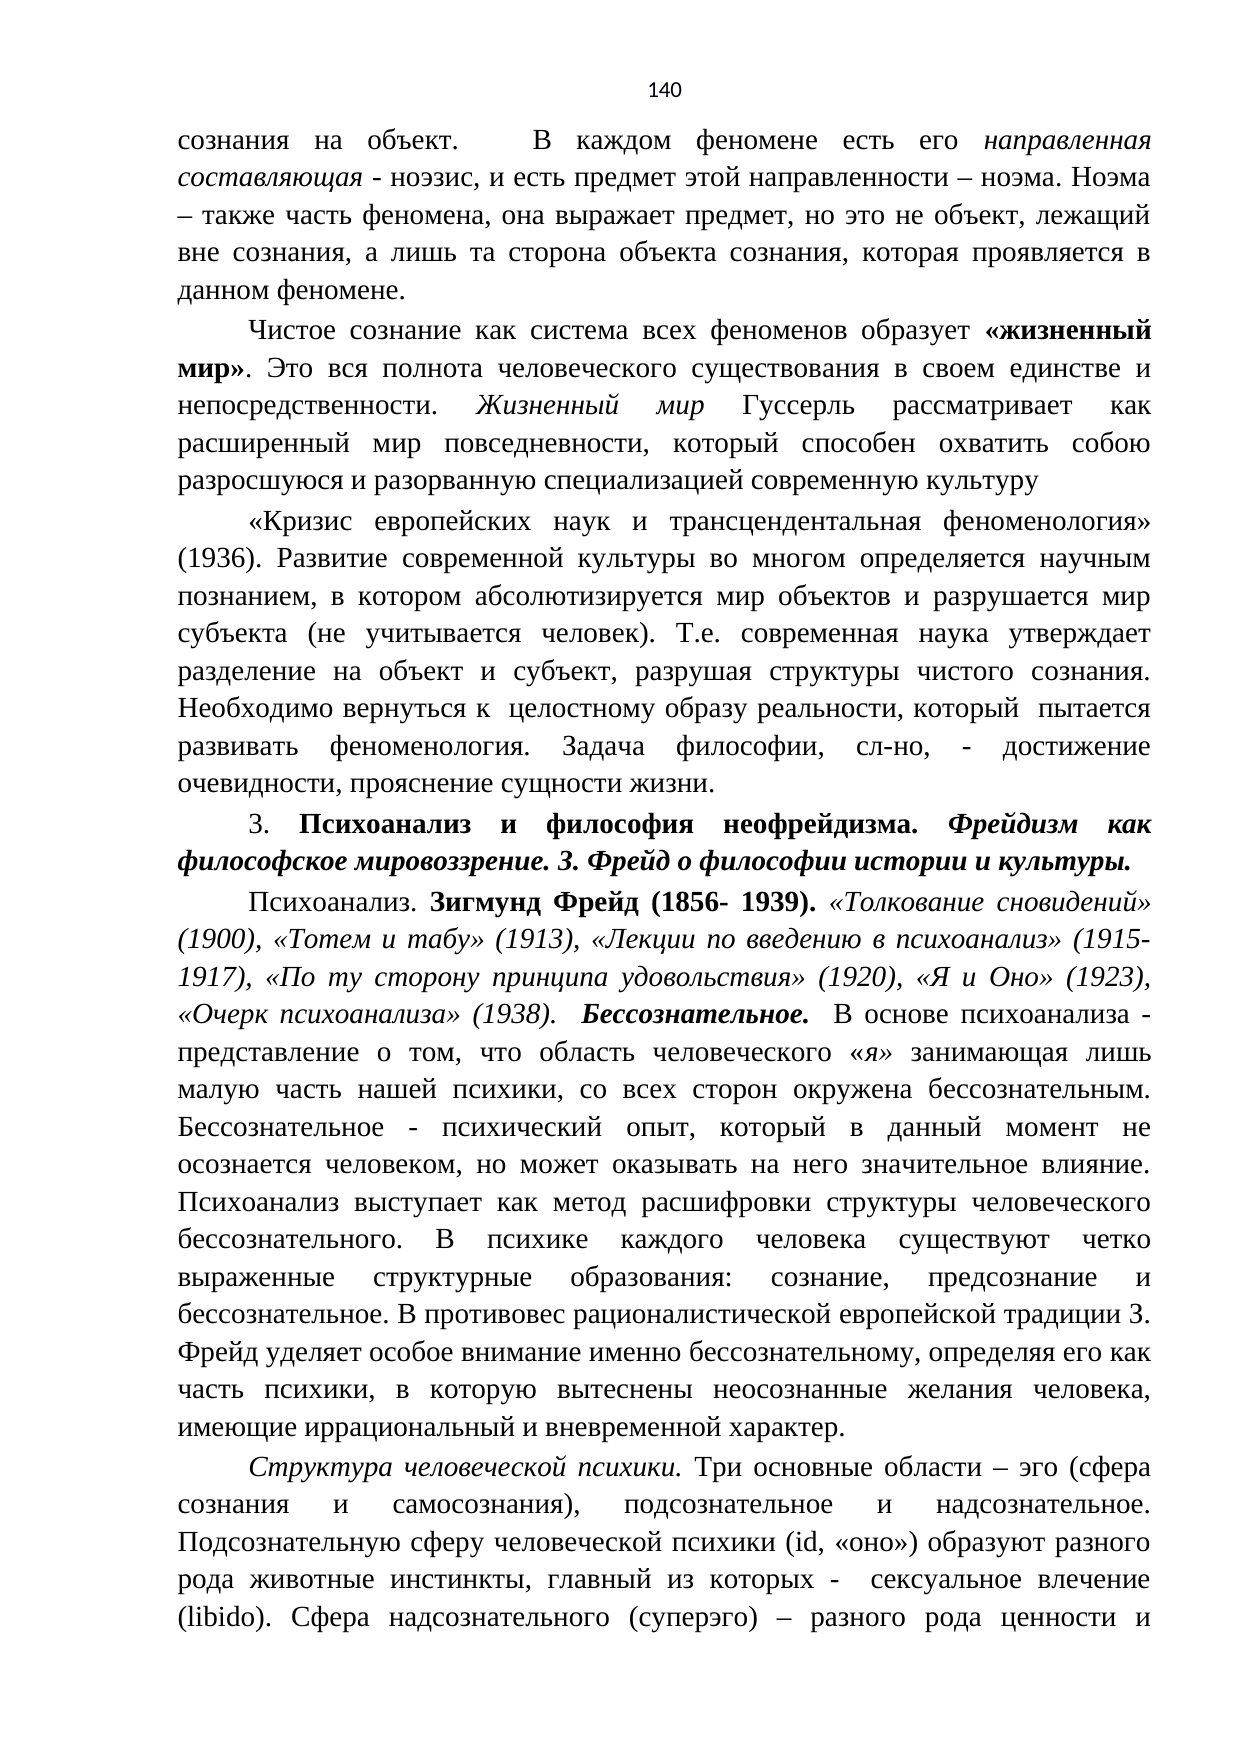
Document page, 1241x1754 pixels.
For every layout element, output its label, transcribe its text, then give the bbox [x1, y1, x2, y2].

text Чистое сознание как система всех феноменов образует «жизненный мир». Это вся полнота человеческого существования в своем единстве и непосредственности. Жизненный мир Гуссерль рассматривает как расширенный мир повседневности, который способен охватить собою разросшуюся и разорванную специализацией современную культуру [177, 308, 1152, 496]
text Психоанализ. Зигмунд Фрейд (1856- 1939). «Толкование сновидений» (1900), «Тотем и табу» (1913), «Лекции по введению в психоанализ» (1915-1917), «По ту сторону принципа удовольствия» (1920), «Я и Оно» (1923), «Очерк психоанализа» (1938). Бессознательное. В основе психоанализа -представление о том, что область человеческого «я» занимающая лишь малую часть нашей психики, со всех сторон окружена бессознательным. Бессознательное - психический опыт, который в данный момент не осознается человеком, но может оказывать на него значительное влияние. Психоанализ выступает как метод расшифровки структуры человеческого бессознательного. В психике каждого человека существуют четко выраженные структурные образования: сознание, предсознание и бессознательное. В противовес рационалистической европейской традиции З. Фрейд уделяет особое внимание именно бессознательному, определяя его как часть психики, в которую вытеснены неосознанные желания человека, имеющиe иррациональный и вневременной характер. [177, 880, 1152, 1442]
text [177, 1445, 1152, 1633]
text «Кризис европейских наук и трансцендентальная феноменология» (1936). Развитие современной культуры во многом определяется научным познанием, в котором абсолютизируется мир объектов и разрушается мир субъекта (не учитывается человек). Т.е. современная наука утверждает разделение на объект и субъект, разрушая структуры чистого сознания. Необходимо вернуться к целостному образу реальности, который пытается развивать феноменология. Задача философии, сл-но, - достижение очевидности, прояснение сущности жизни. [177, 499, 1152, 799]
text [177, 118, 1152, 306]
text 3. Психоанализ и философия неофрейдизма. Фрейдизм как философское мировоззрение. З. Фрейд о философии истории и культуры. [177, 802, 1152, 877]
